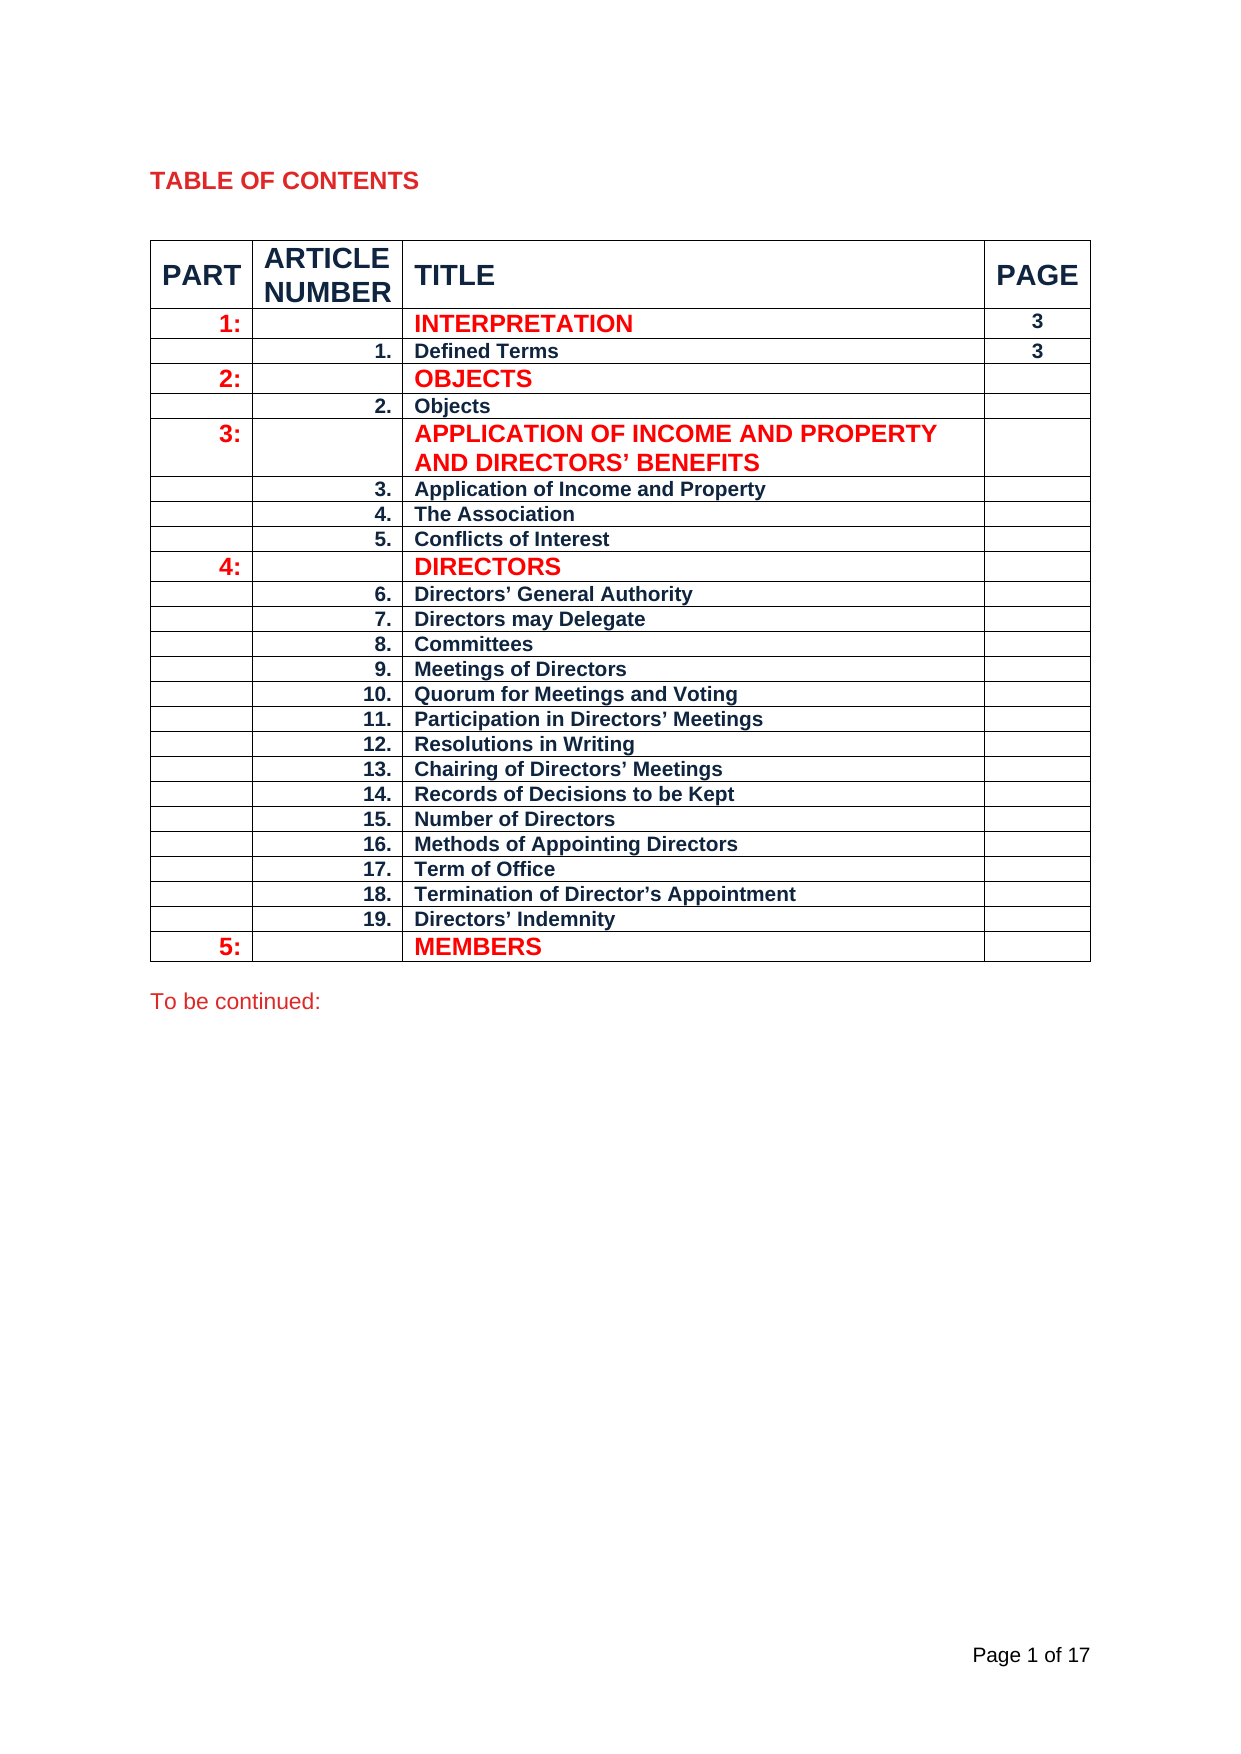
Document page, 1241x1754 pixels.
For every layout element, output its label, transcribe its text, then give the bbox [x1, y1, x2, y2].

table_cell 11. [253, 707, 402, 731]
table_cell 12. [253, 732, 402, 756]
table_cell 10. [253, 682, 402, 706]
table_cell 5: [151, 932, 252, 961]
table_cell 3 [985, 339, 1090, 363]
table_cell 2. [253, 394, 402, 418]
table_cell Participation in Directors’ Meetings [403, 707, 984, 731]
table_cell Committees [403, 632, 984, 656]
table_cell [985, 632, 1090, 656]
table_cell The Association [403, 502, 984, 526]
table_cell [151, 732, 252, 756]
table_cell [151, 477, 252, 501]
table_cell Resolutions in Writing [403, 732, 984, 756]
table_cell APPLICATION OF INCOME AND PROPERTY AND DIRECTORS’ BENEFITS [403, 419, 984, 476]
table_cell [151, 657, 252, 681]
table_cell 4: [151, 552, 252, 581]
table_cell [151, 527, 252, 551]
table_cell Meetings of Directors [403, 657, 984, 681]
table_cell [985, 477, 1090, 501]
table_cell [985, 502, 1090, 526]
table_header TITLE [403, 241, 984, 308]
table_cell Objects [403, 394, 984, 418]
table_cell [985, 932, 1090, 961]
table_cell [151, 807, 252, 831]
table_cell [985, 582, 1090, 606]
table_cell Chairing of Directors’ Meetings [403, 757, 984, 781]
table_cell 16. [253, 832, 402, 856]
table_cell [985, 782, 1090, 806]
table_cell [151, 857, 252, 881]
table_cell [253, 364, 402, 393]
table_cell [985, 882, 1090, 906]
table_cell [151, 757, 252, 781]
table_cell Number of Directors [403, 807, 984, 831]
table_cell 19. [253, 907, 402, 931]
table_cell 7. [253, 607, 402, 631]
table_cell 1. [253, 339, 402, 363]
table_header ARTICLE NUMBER [253, 241, 402, 308]
table_cell Methods of Appointing Directors [403, 832, 984, 856]
table_cell 18. [253, 882, 402, 906]
table_cell Directors may Delegate [403, 607, 984, 631]
table_cell [151, 882, 252, 906]
table_cell [985, 527, 1090, 551]
table_cell [985, 682, 1090, 706]
table_cell 5. [253, 527, 402, 551]
table_cell 1: [151, 309, 252, 338]
table_cell 9. [253, 657, 402, 681]
table_cell Termination of Director’s Appointment [403, 882, 984, 906]
table_cell 2: [151, 364, 252, 393]
table_cell 3: [151, 419, 252, 476]
table_cell [151, 394, 252, 418]
table_cell [151, 832, 252, 856]
table_cell [151, 607, 252, 631]
table_cell [151, 339, 252, 363]
table_cell Application of Income and Property [403, 477, 984, 501]
table_cell [985, 907, 1090, 931]
table_cell DIRECTORS [403, 552, 984, 581]
table_cell [985, 732, 1090, 756]
table_cell Quorum for Meetings and Voting [403, 682, 984, 706]
table_cell [151, 502, 252, 526]
table_cell 13. [253, 757, 402, 781]
table_cell [985, 807, 1090, 831]
table_cell [253, 932, 402, 961]
table_cell [985, 419, 1090, 476]
table_cell 17. [253, 857, 402, 881]
table_cell 15. [253, 807, 402, 831]
table_cell 8. [253, 632, 402, 656]
table_cell Directors’ Indemnity [403, 907, 984, 931]
table_cell [151, 582, 252, 606]
table_cell INTERPRETATION [403, 309, 984, 338]
table_cell Records of Decisions to be Kept [403, 782, 984, 806]
table_header PAGE [985, 241, 1090, 308]
table_cell [151, 907, 252, 931]
table_cell 3. [253, 477, 402, 501]
table_cell [151, 782, 252, 806]
table_cell 6. [253, 582, 402, 606]
table_cell [985, 552, 1090, 581]
table_cell MEMBERS [403, 932, 984, 961]
table_header PART [151, 241, 252, 308]
text To be continued: [150, 988, 1090, 1014]
subtitle TABLE OF CONTENTS [150, 166, 1065, 195]
table_cell [985, 394, 1090, 418]
table_cell [253, 552, 402, 581]
table_cell [985, 707, 1090, 731]
table_cell [151, 632, 252, 656]
table_cell 4. [253, 502, 402, 526]
table_cell [985, 607, 1090, 631]
table_cell OBJECTS [403, 364, 984, 393]
table_cell 14. [253, 782, 402, 806]
table_cell [985, 757, 1090, 781]
table_cell Conflicts of Interest [403, 527, 984, 551]
table_cell [253, 309, 402, 338]
table_cell 3 [985, 309, 1090, 338]
table_cell [985, 832, 1090, 856]
table_cell [985, 657, 1090, 681]
table_cell [253, 419, 402, 476]
table_cell Term of Office [403, 857, 984, 881]
table_cell [985, 857, 1090, 881]
table_cell [151, 682, 252, 706]
table_cell [151, 707, 252, 731]
table_cell Defined Terms [403, 339, 984, 363]
table_cell [985, 364, 1090, 393]
table_cell Directors’ General Authority [403, 582, 984, 606]
